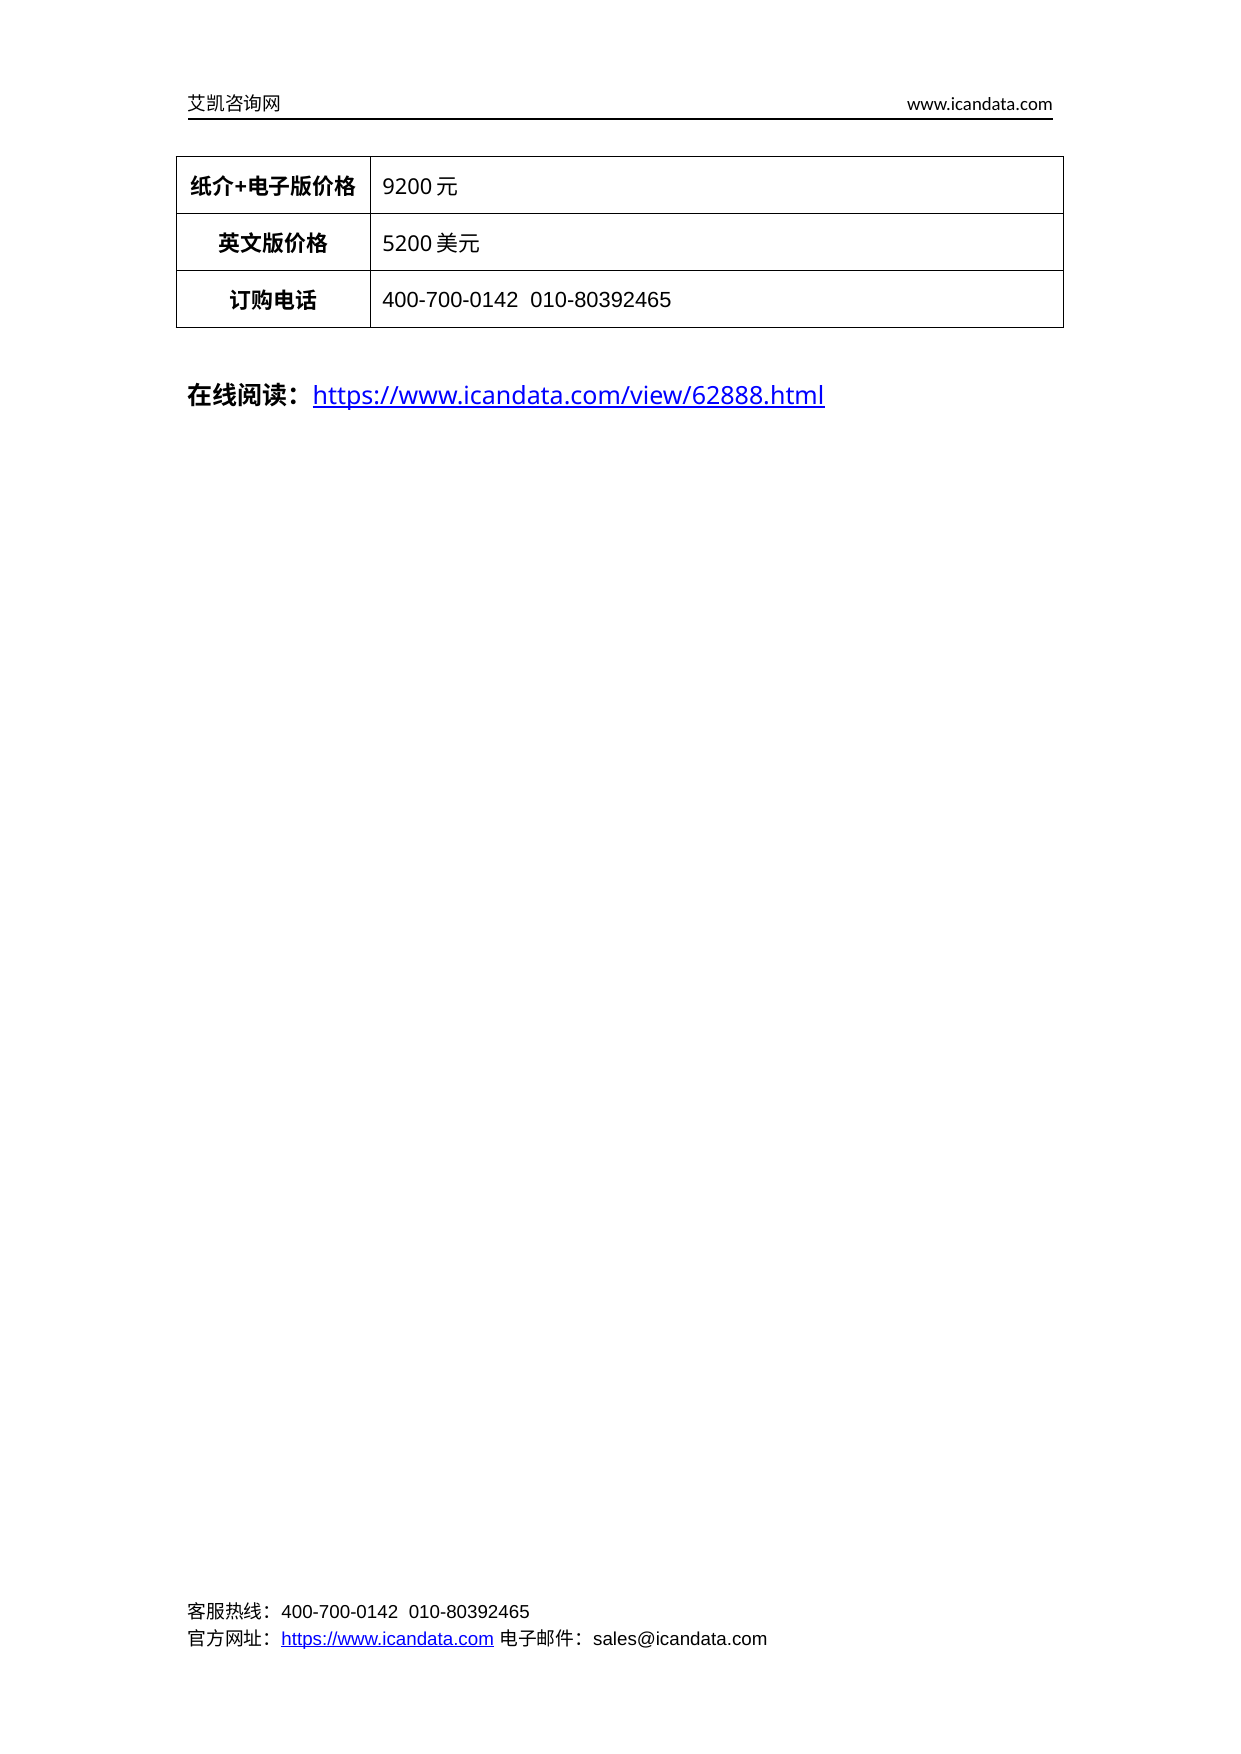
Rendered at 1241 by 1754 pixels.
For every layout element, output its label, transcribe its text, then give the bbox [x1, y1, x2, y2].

table_cell 英文版价格 [177, 214, 370, 270]
table_cell 400-700-0142 010-80392465 [371, 271, 1063, 327]
table_cell 5200美元 [371, 214, 1063, 270]
table_cell 9200元 [371, 157, 1063, 213]
text 在线阅读：https://www.icandata.com/view/62888.html [187, 361, 1053, 426]
table_cell 纸介+电子版价格 [177, 157, 370, 213]
table_cell 订购电话 [177, 271, 370, 327]
